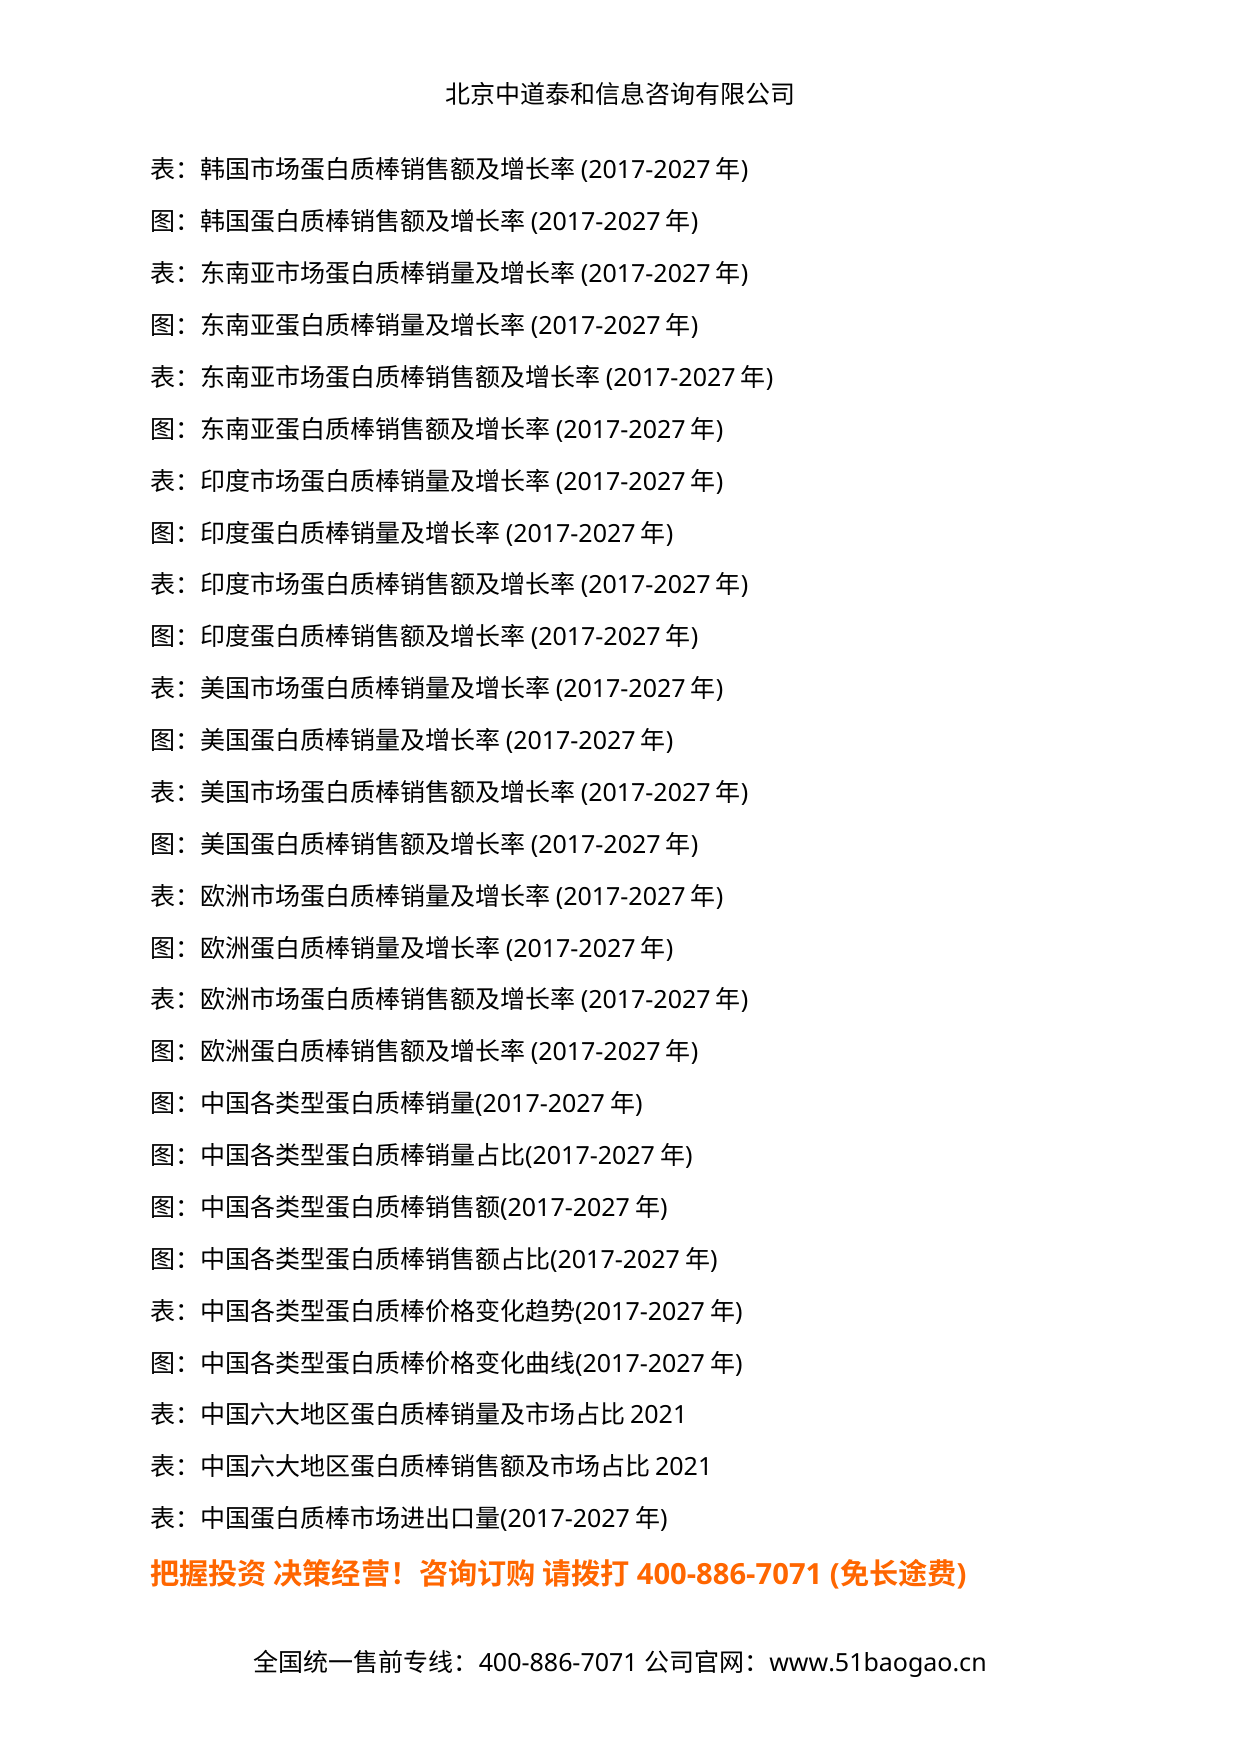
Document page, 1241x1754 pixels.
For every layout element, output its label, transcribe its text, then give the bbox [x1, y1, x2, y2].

text 图：美国蛋白质棒销量及增长率 (2017-2027年) [150, 721, 1090, 757]
text 表：东南亚市场蛋白质棒销量及增长率 (2017-2027年) [150, 254, 1090, 290]
text 图：欧洲蛋白质棒销售额及增长率 (2017-2027年) [150, 1032, 1090, 1068]
text 表：东南亚市场蛋白质棒销售额及增长率 (2017-2027年) [150, 357, 1090, 394]
text 表：美国市场蛋白质棒销量及增长率 (2017-2027年) [150, 669, 1090, 705]
text 图：印度蛋白质棒销量及增长率 (2017-2027年) [150, 513, 1090, 549]
text 表：中国六大地区蛋白质棒销量及市场占比2021 [150, 1395, 1090, 1431]
text 图：韩国蛋白质棒销售额及增长率 (2017-2027年) [150, 202, 1090, 238]
text 表：中国各类型蛋白质棒价格变化趋势(2017-2027年) [150, 1291, 1090, 1327]
text 图：欧洲蛋白质棒销量及增长率 (2017-2027年) [150, 928, 1090, 964]
text 图：中国各类型蛋白质棒价格变化曲线(2017-2027年) [150, 1343, 1090, 1379]
text 图：美国蛋白质棒销售额及增长率 (2017-2027年) [150, 824, 1090, 861]
text 图：东南亚蛋白质棒销量及增长率 (2017-2027年) [150, 306, 1090, 342]
text 图：中国各类型蛋白质棒销量占比(2017-2027年) [150, 1136, 1090, 1172]
text 图：中国各类型蛋白质棒销售额占比(2017-2027年) [150, 1239, 1090, 1276]
text 表：中国六大地区蛋白质棒销售额及市场占比2021 [150, 1447, 1090, 1483]
text 表：中国蛋白质棒市场进出口量(2017-2027年) [150, 1499, 1090, 1535]
text 图：东南亚蛋白质棒销售额及增长率 (2017-2027年) [150, 409, 1090, 446]
text 图：中国各类型蛋白质棒销量(2017-2027年) [150, 1084, 1090, 1120]
text 图：中国各类型蛋白质棒销售额(2017-2027年) [150, 1187, 1090, 1224]
text 表：欧洲市场蛋白质棒销量及增长率 (2017-2027年) [150, 876, 1090, 912]
text 表：印度市场蛋白质棒销量及增长率 (2017-2027年) [150, 461, 1090, 497]
text 表：欧洲市场蛋白质棒销售额及增长率 (2017-2027年) [150, 980, 1090, 1016]
text 表：韩国市场蛋白质棒销售额及增长率 (2017-2027年) [150, 150, 1090, 186]
text 图：印度蛋白质棒销售额及增长率 (2017-2027年) [150, 617, 1090, 653]
text 表：印度市场蛋白质棒销售额及增长率 (2017-2027年) [150, 565, 1090, 601]
text 表：美国市场蛋白质棒销售额及增长率 (2017-2027年) [150, 772, 1090, 809]
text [150, 1551, 1090, 1593]
